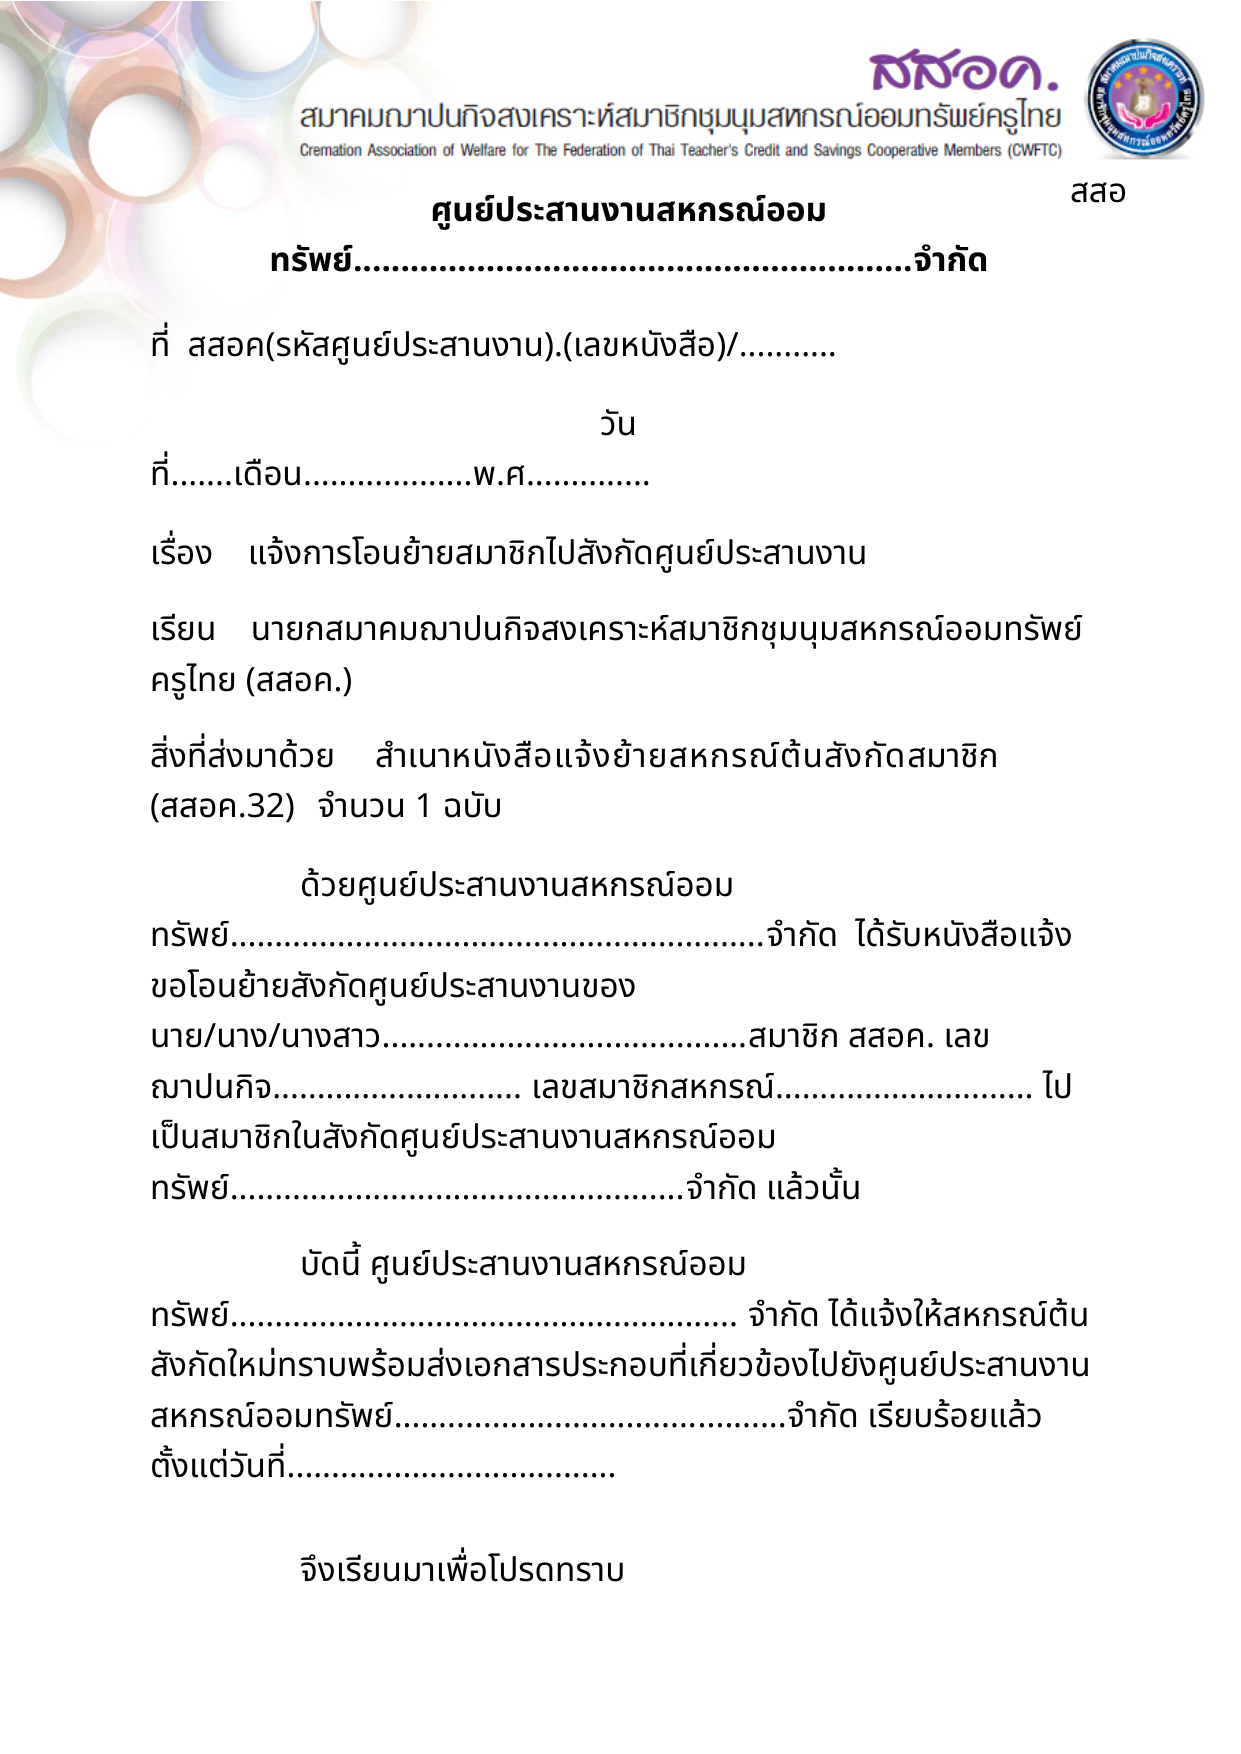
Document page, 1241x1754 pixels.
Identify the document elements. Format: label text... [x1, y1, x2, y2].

text ศูนย์ประสานงานสหกรณ์ออมทรัพย์...........................................................จำกัด [150, 186, 1107, 287]
text ที่ สสอค(รหัสศูนย์ประสานงาน).(เลขหนังสือ)/........... [150, 321, 1107, 371]
text เรื่อง แจ้งการโอนย้ายสมาชิกไปสังกัดศูนย์ประสานงาน [150, 529, 1107, 580]
text ด้วยศูนย์ประสานงานสหกรณ์ออมทรัพย์............................................................จำกัด ได้รับหนังสือแจ้งขอโอนย้ายสังกัดศูนย์ประสานงานของ นาย/นาง/นางสาว.........................................สมาชิก สสอค. เลขฌาปนกิจ............................ เลขสมาชิกสหกรณ์............................. ไปเป็นสมาชิกในสังกัดศูนย์ประสานงานสหกรณ์ออมทรัพย์...................................................จำกัด แล้วนั้น [150, 861, 1107, 1214]
text สิ่งที่ส่งมาด้วย สำเนาหนังสือแจ้งย้ายสหกรณ์ต้นสังกัดสมาชิก (สสอค.32) จำนวน 1 ฉบับ [150, 732, 1107, 833]
picture [0, 1, 1239, 445]
text บัดนี้ ศูนย์ประสานงานสหกรณ์ออมทรัพย์......................................................... จำกัด ได้แจ้งให้สหกรณ์ต้นสังกัดใหม่ทราบพร้อมส่งเอกสารประกอบที่เกี่ยวข้องไปยังศูนย์ประสานงานสหกรณ์ออมทรัพย์............................................จำกัด เรียบร้อยแล้ว ตั้งแต่วันที่..................................... [150, 1240, 1107, 1493]
text เรียน นายกสมาคมฌาปนกิจสงเคราะห์สมาชิกชุมนุมสหกรณ์ออมทรัพย์ครูไทย (สสอค.) [150, 605, 1107, 706]
text จึงเรียนมาเพื่อโปรดทราบ [150, 1546, 1107, 1597]
text วันที่.......เดือน...................พ.ศ.............. [150, 400, 1107, 501]
